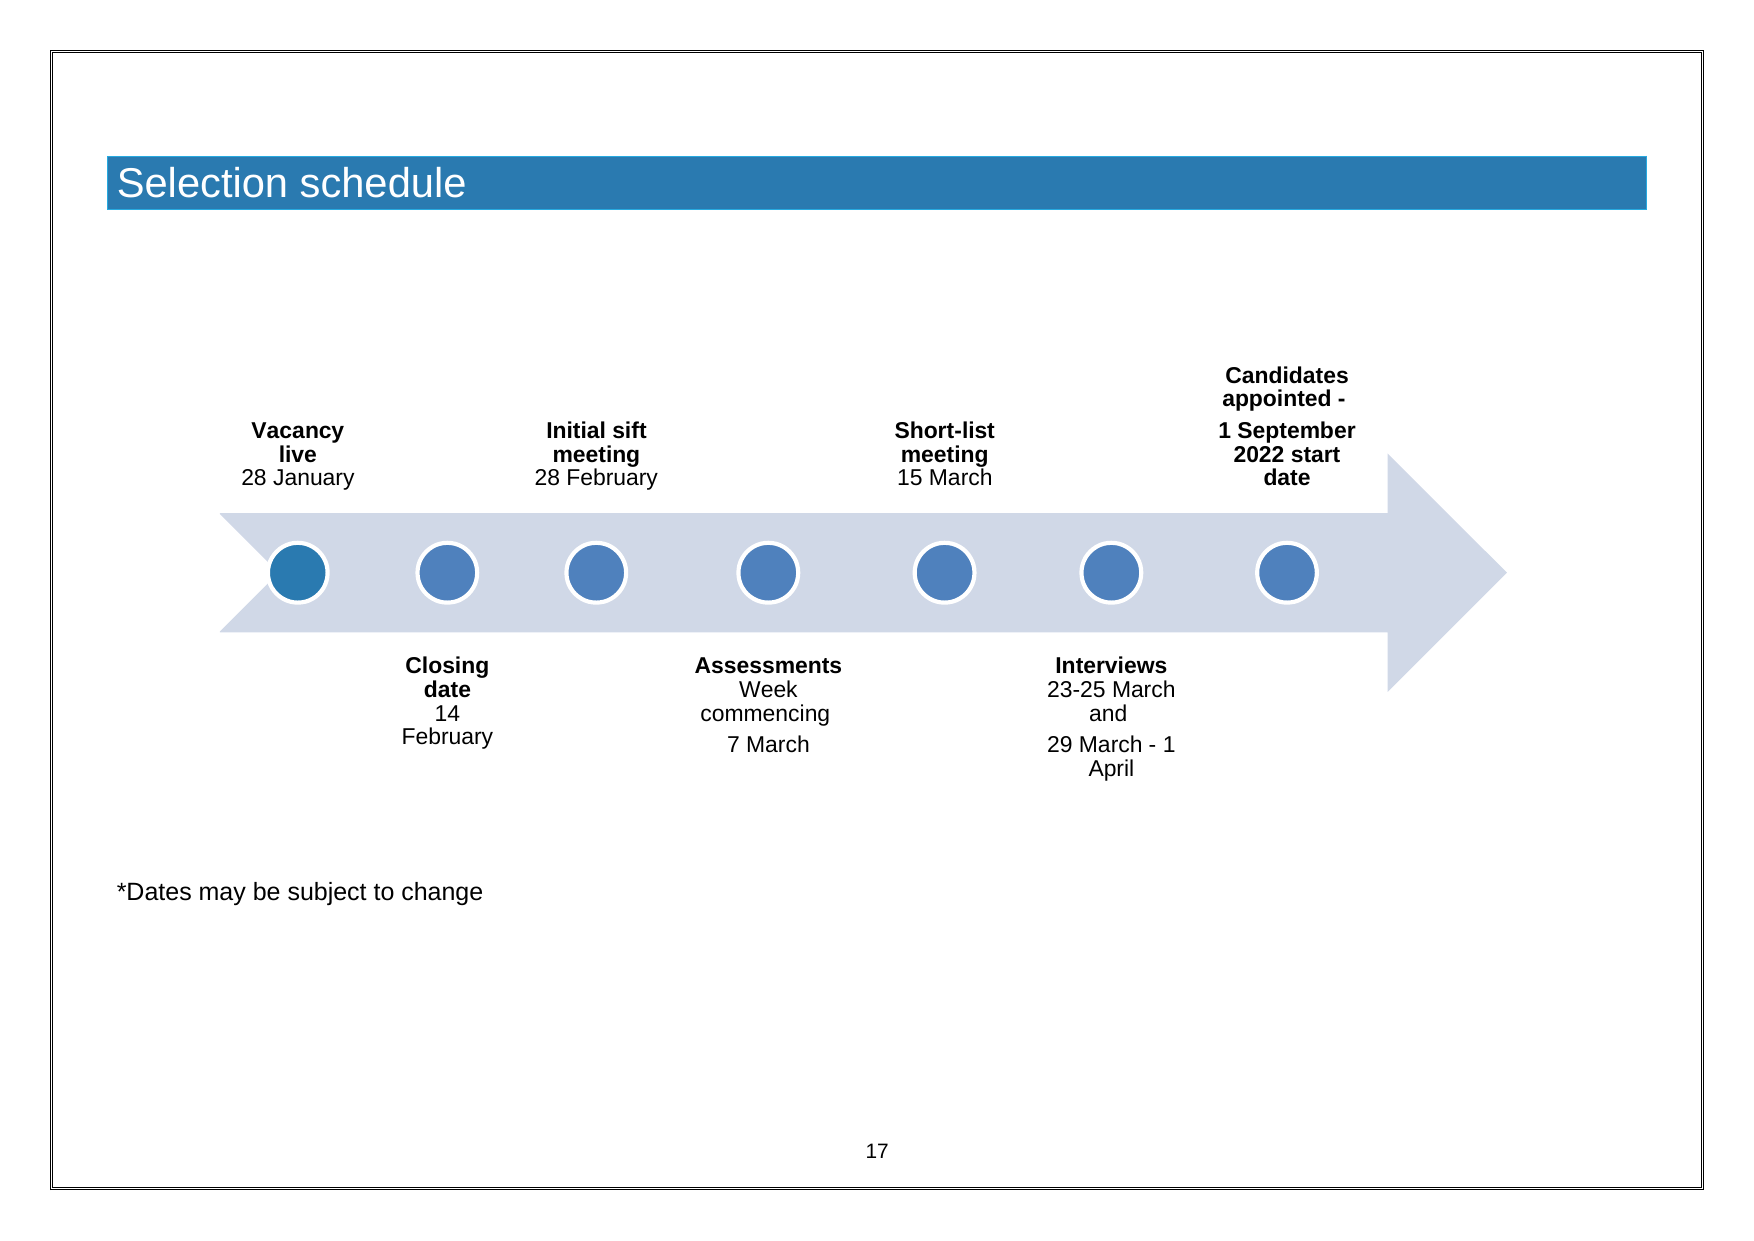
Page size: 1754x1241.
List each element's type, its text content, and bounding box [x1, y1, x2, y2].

subtitle Selection schedule [108, 157, 1646, 209]
text *Dates may be subject to change [117, 877, 1637, 906]
